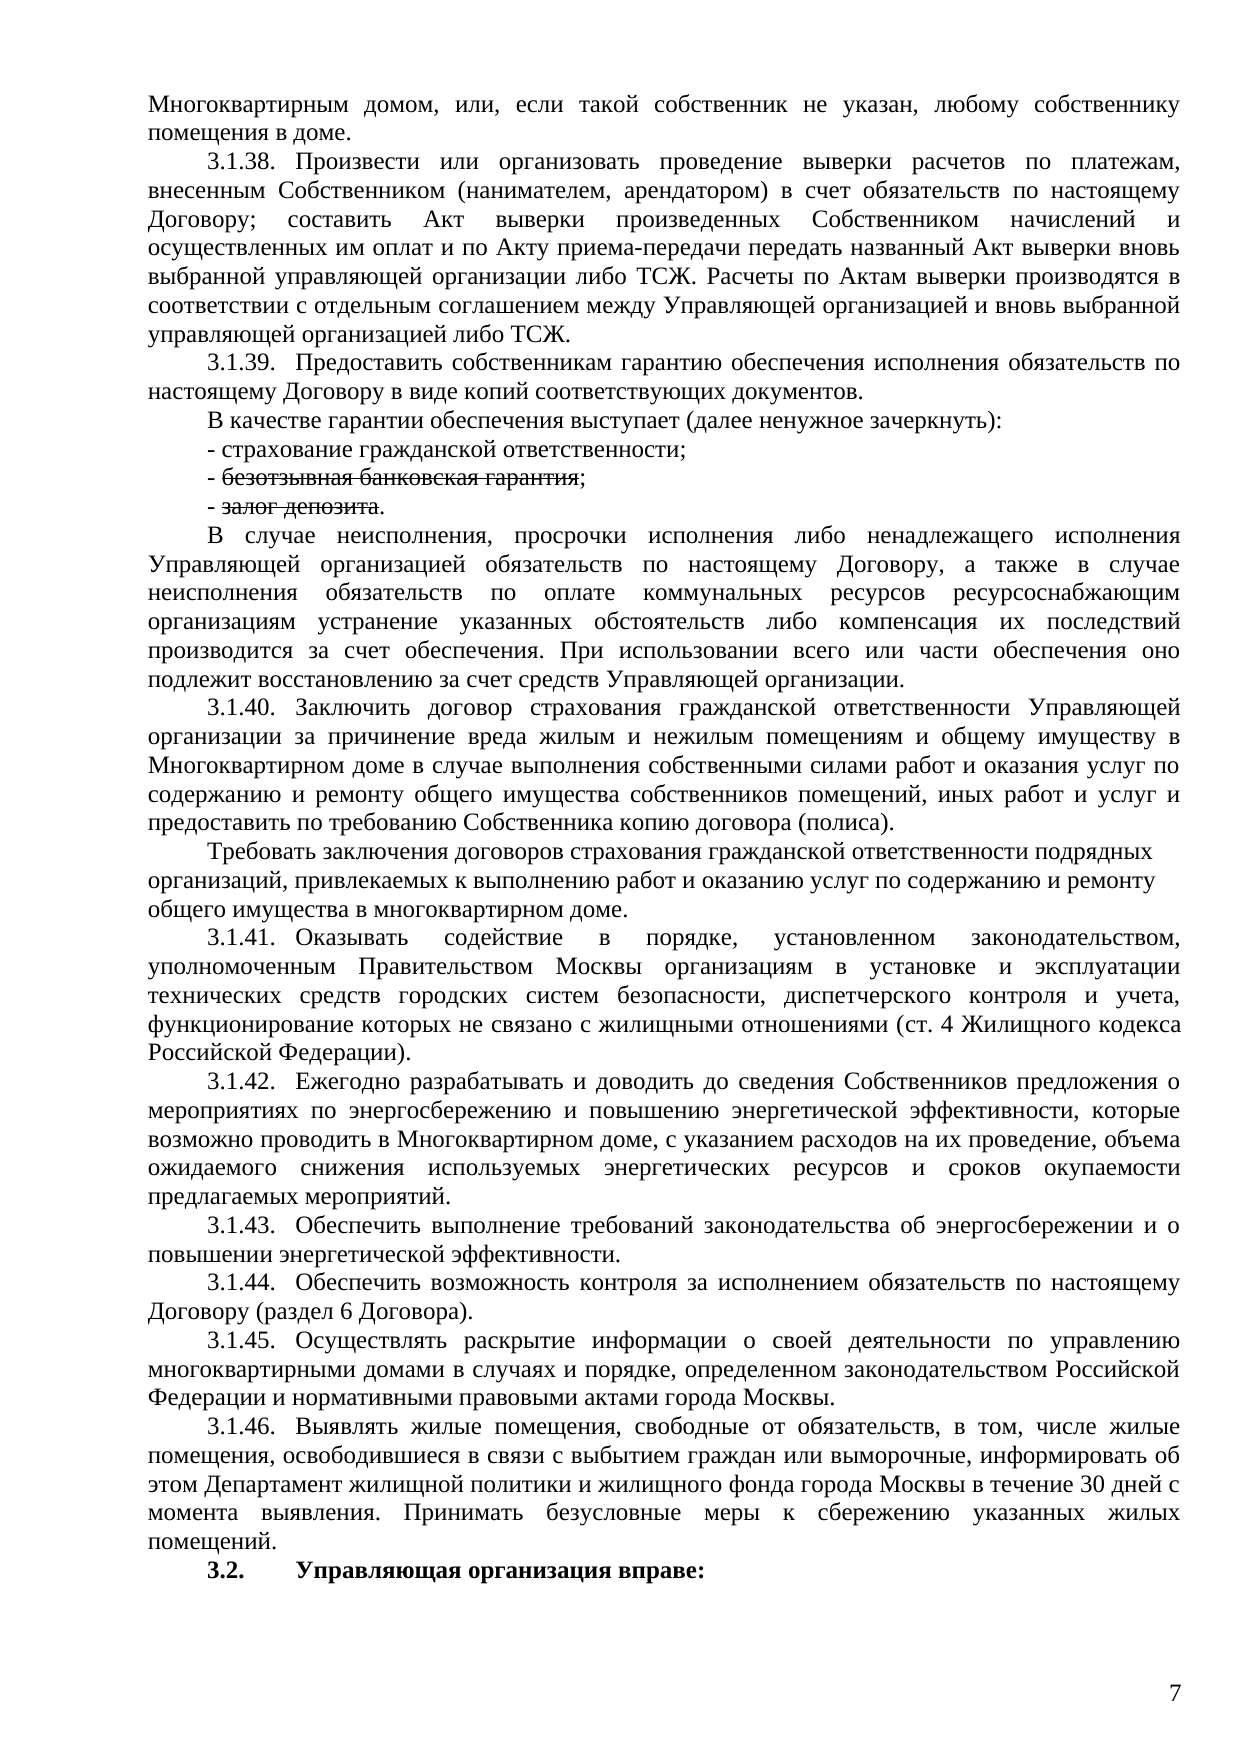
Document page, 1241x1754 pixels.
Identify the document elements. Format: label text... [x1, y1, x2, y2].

list Оказывать содействие в порядке, установленном законодательством, уполномоченным Правительством Москвы организациям в установке и эксплуатации технических средств городских систем безопасности, диспетчерского контроля и учета, функционирование которых не связано с жилищными отношениями (ст. 4 Жилищного кодекса Российской Федерации). [148, 922, 1181, 1066]
list Заключить договор страхования гражданской ответственности Управляющей организации за причинение вреда жилым и нежилым помещениям и общему имуществу в Многоквартирном доме в случае выполнения собственными силами работ и оказания услуг по содержанию и ремонту общего имущества собственников помещений, иных работ и услуг и предоставить по требованию Собственника копию договора (полиса). [148, 692, 1181, 836]
list Произвести или организовать проведение выверки расчетов по платежам, внесенным Собственником (нанимателем, арендатором) в счет обязательств по настоящему Договору; составить Акт выверки произведенных Собственником начислений и осуществленных им оплат и по Акту приема-передачи передать названный Акт выверки вновь выбранной управляющей организации либо ТСЖ. Расчеты по Актам выверки производятся в соответствии с отдельным соглашением между Управляющей организацией и вновь выбранной управляющей организацией либо ТСЖ. [148, 146, 1181, 347]
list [148, 89, 1181, 146]
list Обеспечить возможность контроля за исполнением обязательств по настоящему Договору (раздел 6 Договора). [148, 1267, 1181, 1325]
text В случае неисполнения, просрочки исполнения либо ненадлежащего исполнения Управляющей организацией обязательств по настоящему Договору, а также в случае неисполнения обязательств по оплате коммунальных ресурсов ресурсоснабжающим организациям устранение указанных обстоятельств либо компенсация их последствий производится за счет обеспечения. При использовании всего или части обеспечения оно подлежит восстановлению за счет средств Управляющей организации. [148, 520, 1181, 692]
list Выявлять жилые помещения, свободные от обязательств, в том, числе жилые помещения, освободившиеся в связи с выбытием граждан или выморочные, информировать об этом Департамент жилищной политики и жилищного фонда города Москвы в течение 30 дней с момента выявления. Принимать безусловные меры к сбережению указанных жилых помещений. [148, 1411, 1181, 1555]
text Требовать заключения договоров страхования гражданской ответственности подрядных организаций, привлекаемых к выполнению работ и оказанию услуг по содержанию и ремонту общего имущества в многоквартирном доме. [148, 836, 1181, 922]
text В качестве гарантии обеспечения выступает (далее ненужное зачеркнуть): [148, 405, 1181, 434]
list Ежегодно разрабатывать и доводить до сведения Собственников предложения о мероприятиях по энергосбережению и повышению энергетической эффективности, которые возможно проводить в Многоквартирном доме, с указанием расходов на их проведение, объема ожидаемого снижения используемых энергетических ресурсов и сроков окупаемости предлагаемых мероприятий. [148, 1066, 1181, 1210]
list Предоставить собственникам гарантию обеспечения исполнения обязательств по настоящему Договору в виде копий соответствующих документов. [148, 347, 1181, 405]
list Управляющая организация вправе: [148, 1555, 1181, 1584]
text - безотзывная банковская гарантия; [148, 462, 1181, 491]
list Обеспечить выполнение требований законодательства об энергосбережении и о повышении энергетической эффективности. [148, 1210, 1181, 1267]
text - залог депозита. [148, 491, 1181, 520]
text - страхование гражданской ответственности; [148, 434, 1181, 462]
list Осуществлять раскрытие информации о своей деятельности по управлению многоквартирными домами в случаях и порядке, определенном законодательством Российской Федерации и нормативными правовыми актами города Москвы. [148, 1325, 1181, 1411]
